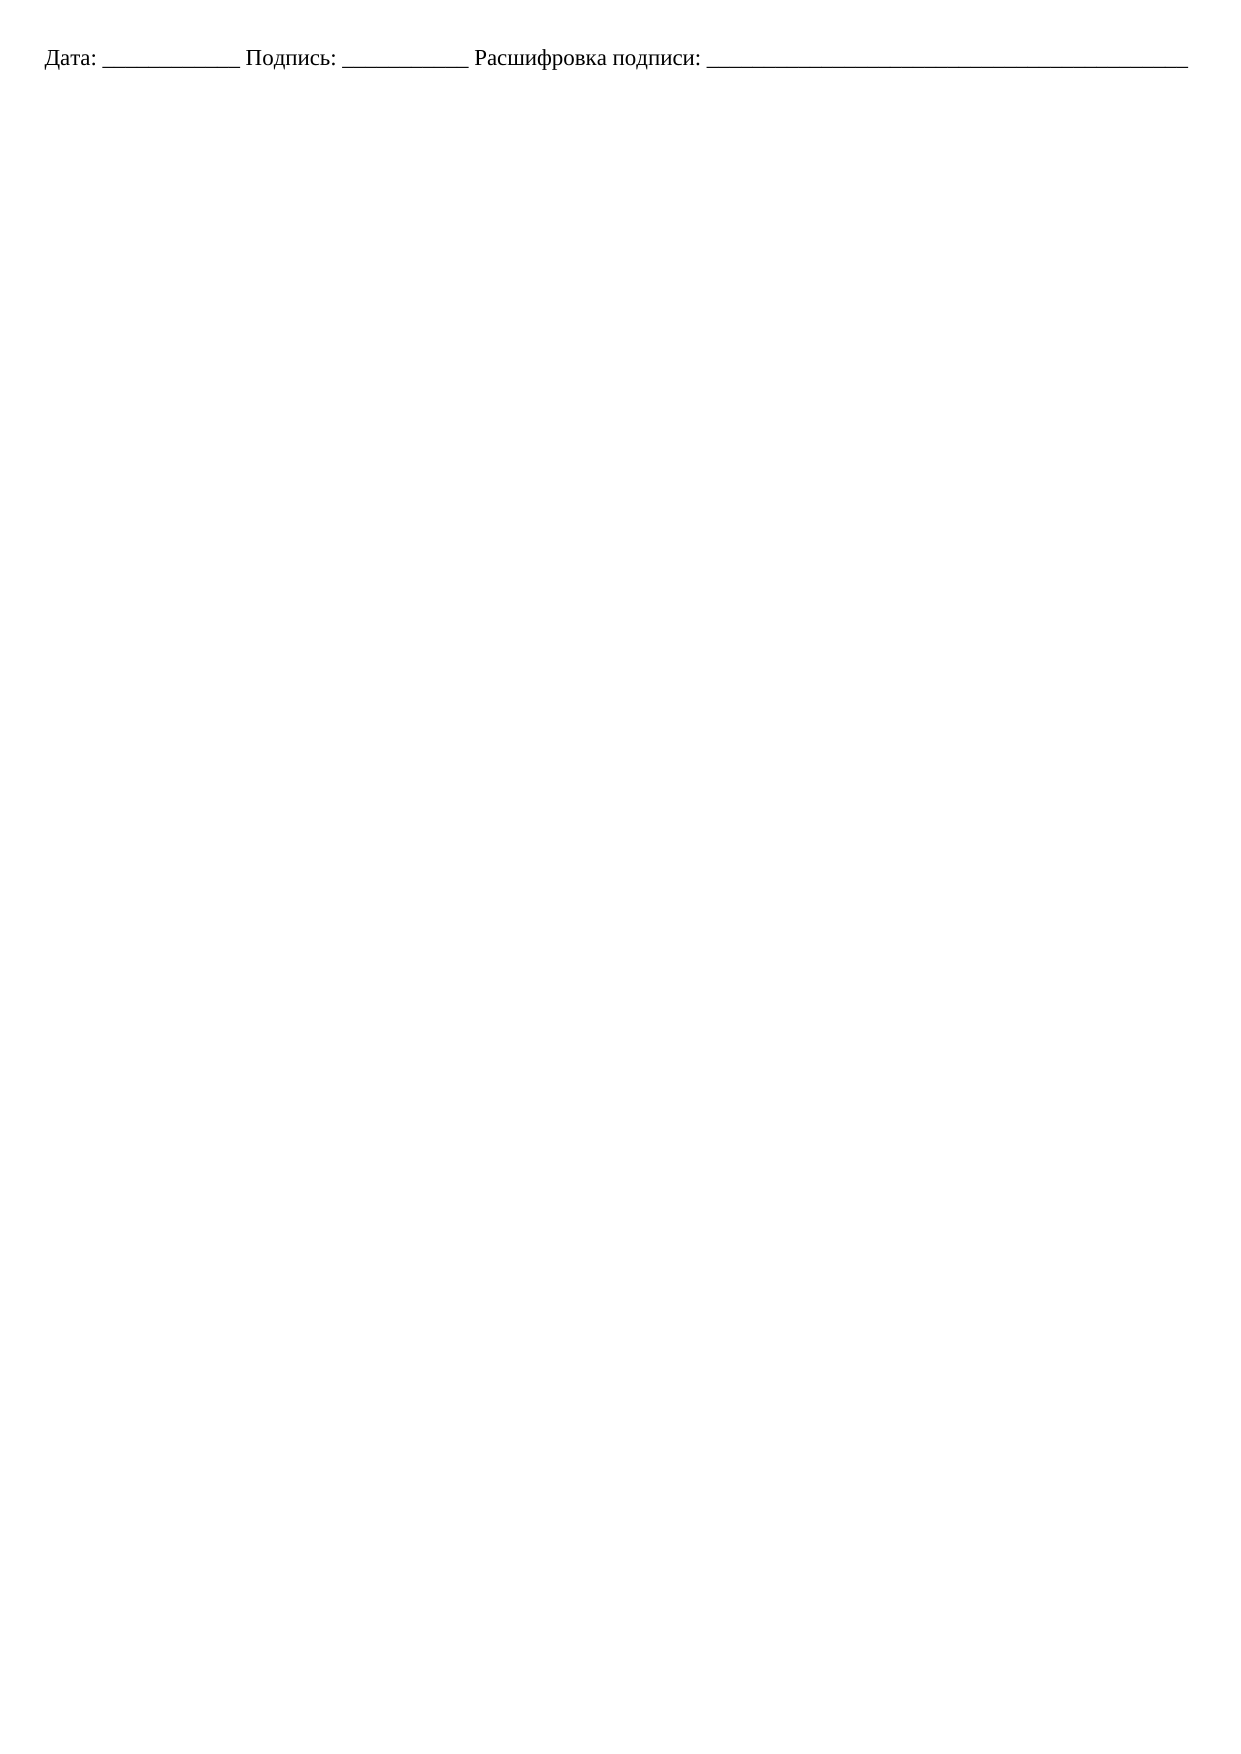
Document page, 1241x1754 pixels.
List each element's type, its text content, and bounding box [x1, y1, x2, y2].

text Дата: ____________ Подпись: ___________ Расшифровка подписи: __________________________________________ [44, 44, 1196, 71]
